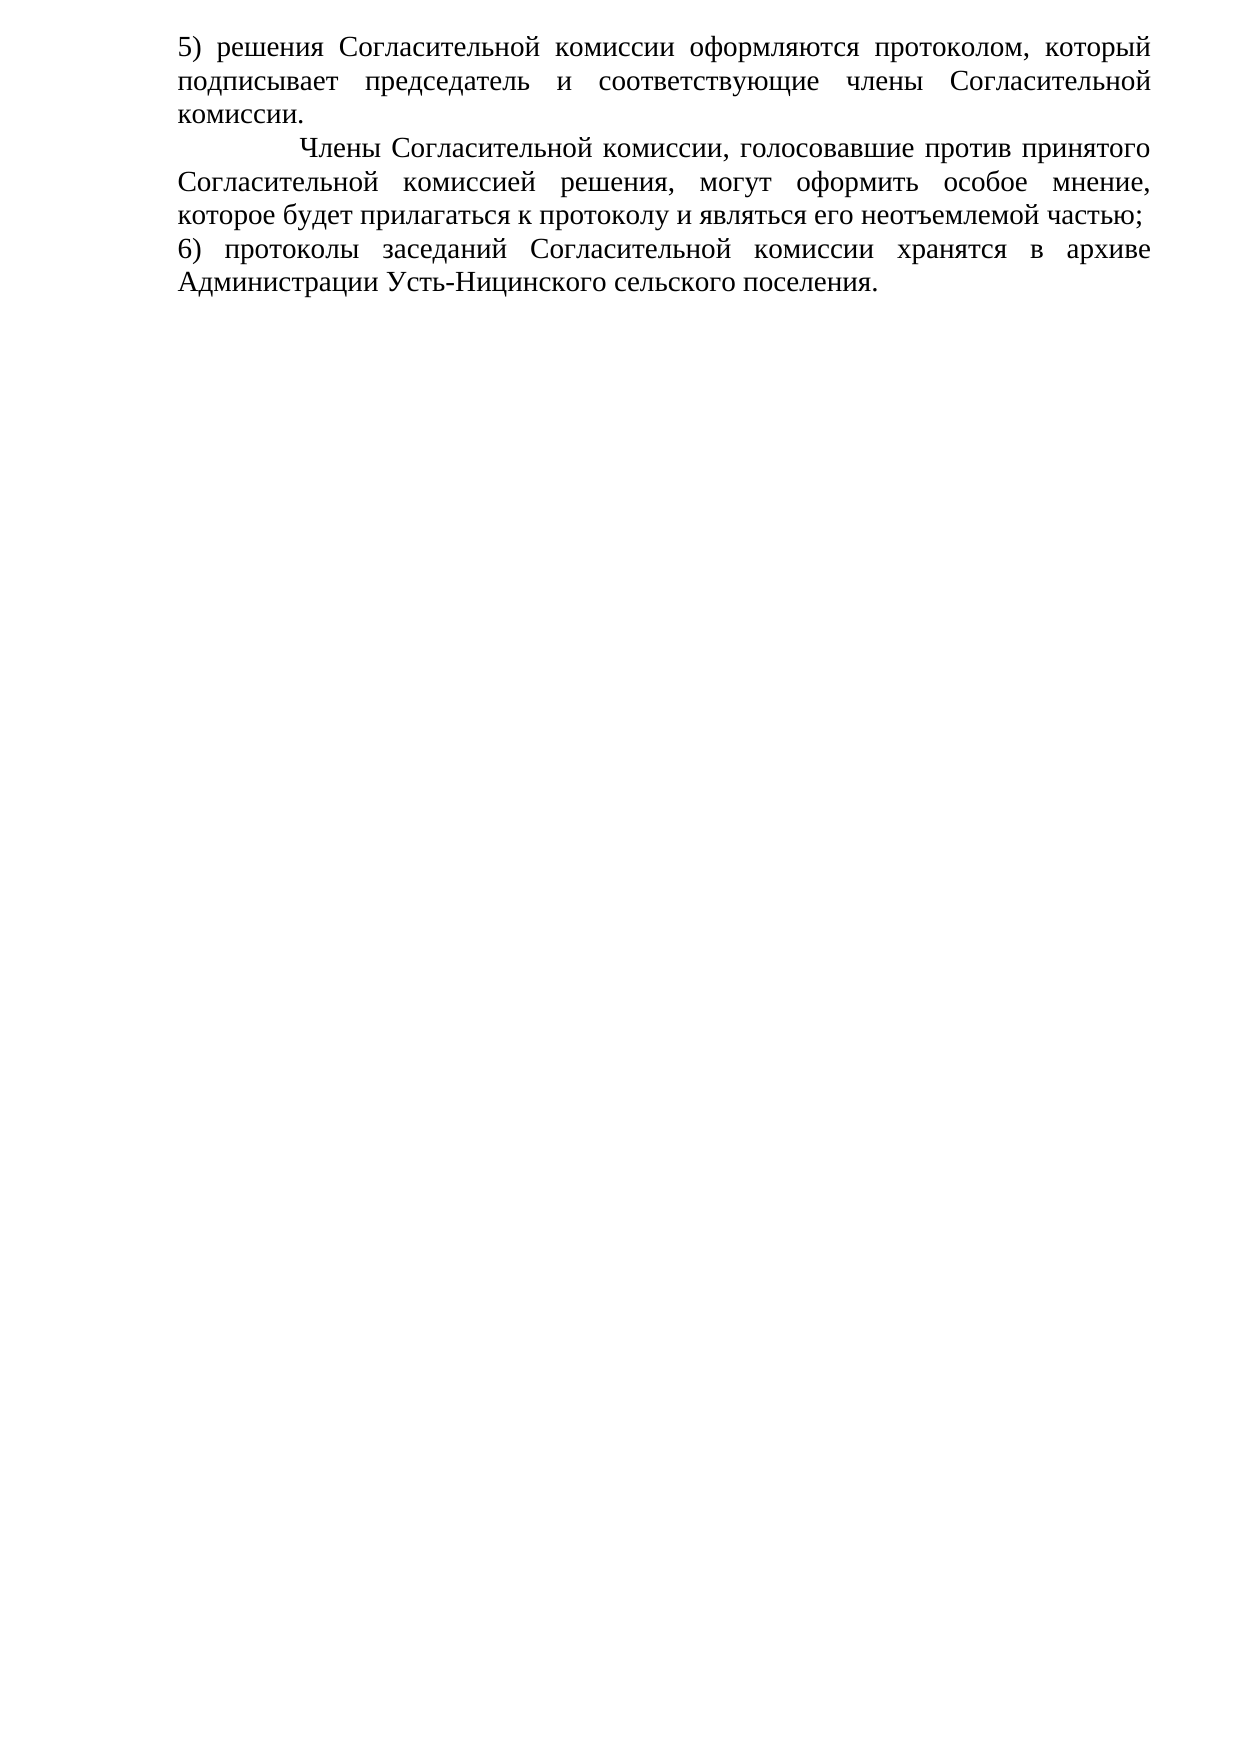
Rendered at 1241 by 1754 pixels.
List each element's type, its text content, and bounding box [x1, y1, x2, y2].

text Члены Согласительной комиссии, голосовавшие против принятого Согласительной комиссией решения, могут оформить особое мнение, которое будет прилагаться к протоколу и являться его неотъемлемой частью; [177, 130, 1152, 231]
text 5) решения Согласительной комиссии оформляются протоколом, который подписывает председатель и соответствующие члены Согласительной комиссии. [177, 29, 1152, 130]
text 6) протоколы заседаний Согласительной комиссии хранятся в архиве Администрации Усть-Ницинского сельского поселения. [177, 231, 1152, 298]
